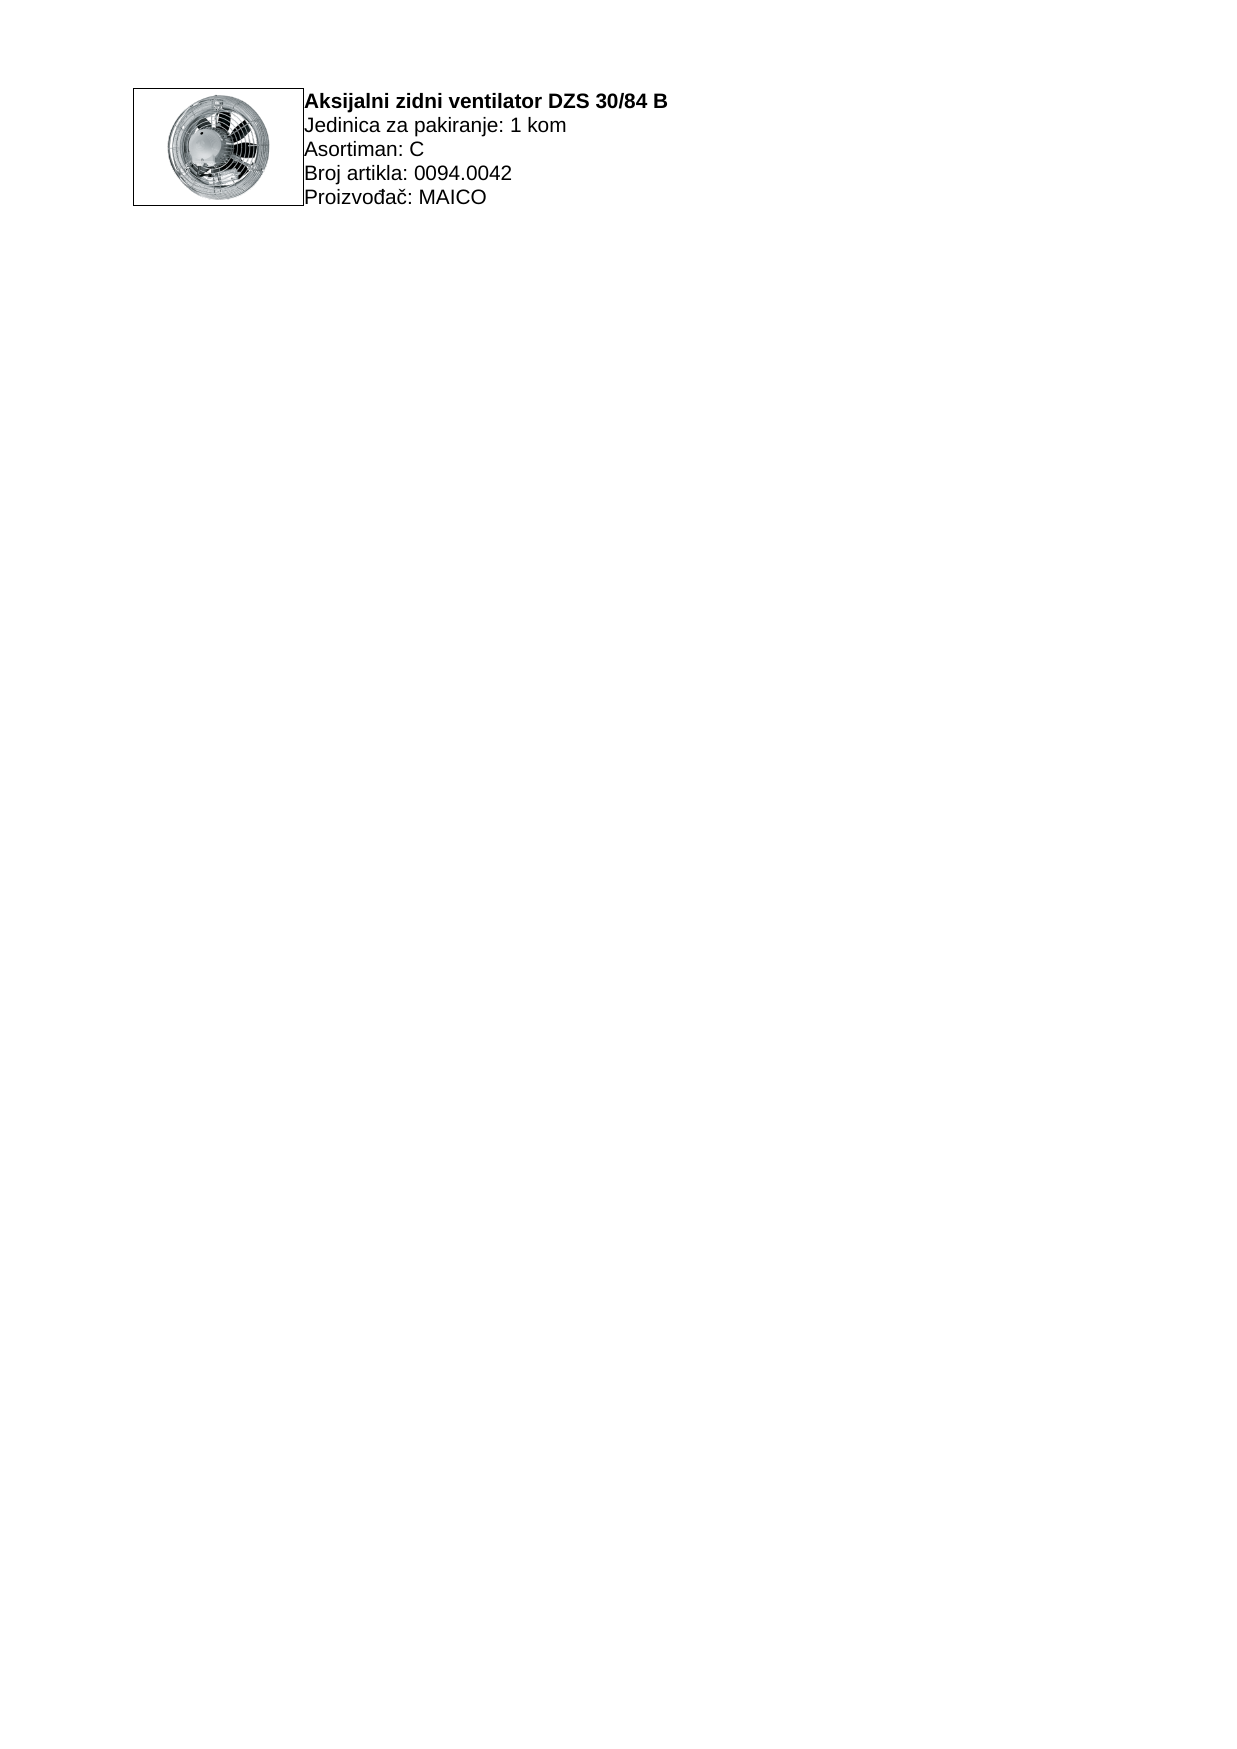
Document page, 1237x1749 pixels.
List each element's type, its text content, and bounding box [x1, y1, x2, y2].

text Aksijalni zidni ventilator DZS 30/84 BJedinica za pakiranje: 1 komAsortiman: C Broj artikla: 0094.0042Proizvođač: MAICO [133, 89, 1148, 208]
picture [134, 89, 303, 205]
